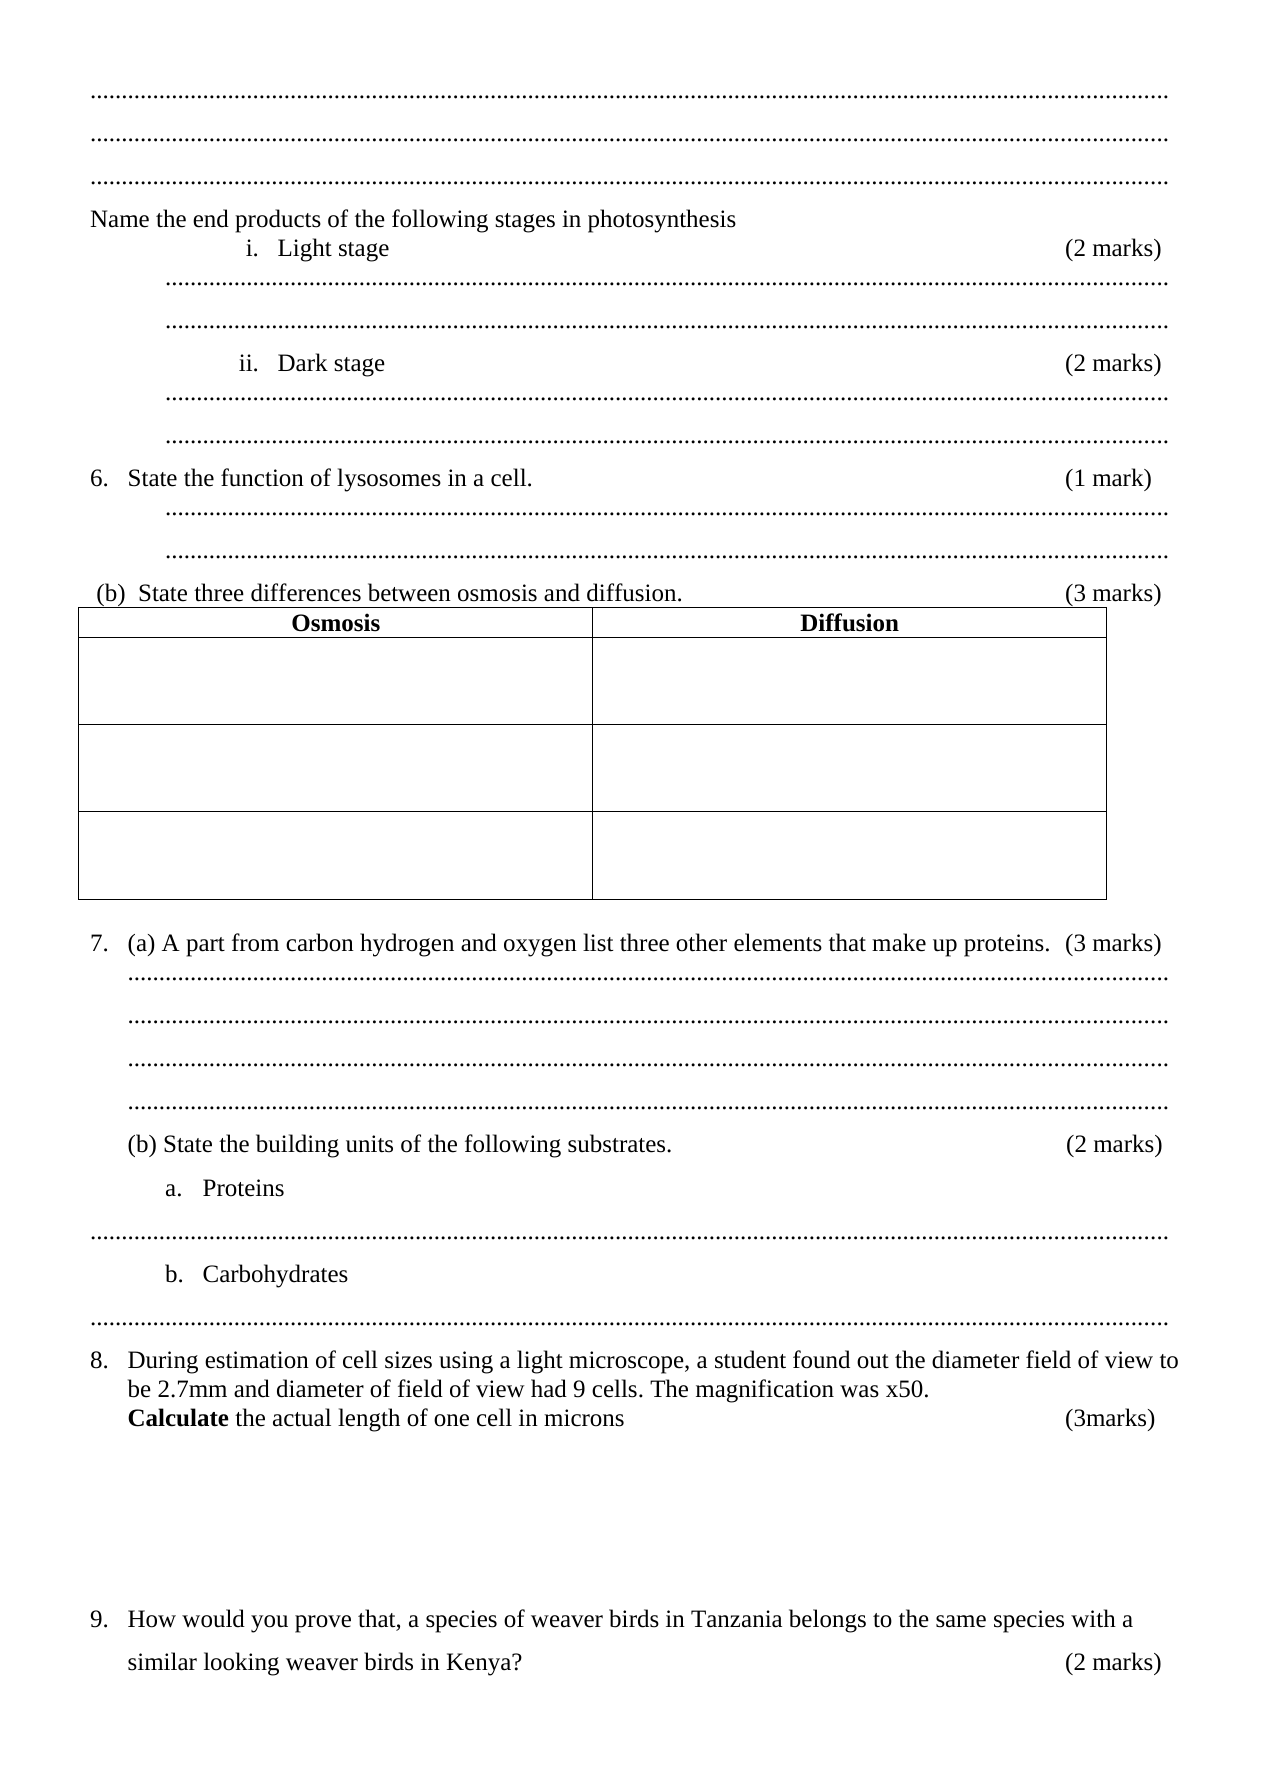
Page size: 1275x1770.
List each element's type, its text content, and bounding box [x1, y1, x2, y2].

table_cell [593, 725, 1106, 811]
table_cell [79, 638, 592, 724]
table_cell [79, 812, 592, 898]
list Dark stage (2 marks) [259, 348, 1200, 377]
text (b) State the building units of the following substrates. (2 marks) [127, 1129, 1200, 1158]
table_cell [593, 638, 1106, 724]
text Name the end products of the following stages in photosynthesis [90, 204, 1200, 233]
list Proteins [165, 1173, 1200, 1201]
table_header Diffusion [593, 608, 1106, 637]
list During estimation of cell sizes using a light microscope, a student found out the diameter field of view to be 2.7mm and diameter of field of view had 9 cells. The magnification was x50. Calculate the actual length of one cell in microns (3marks) [90, 1345, 1200, 1431]
text (b) State three differences between osmosis and diffusion. (3 marks) [90, 578, 1200, 607]
list How would you prove that, a species of weaver birds in Tanzania belongs to the same species with a similar looking weaver birds in Kenya? (2 marks) [90, 1604, 1200, 1676]
list Light stage (2 marks) [259, 233, 1200, 262]
list Carbohydrates [165, 1259, 1200, 1288]
table_header Osmosis [79, 608, 592, 637]
list State the function of lysosomes in a cell. (1 mark) [90, 463, 1200, 492]
list (a) A part from carbon hydrogen and oxygen list three other elements that make up proteins. (3 marks) [90, 928, 1200, 957]
table_cell [79, 725, 592, 811]
table_cell [593, 812, 1106, 898]
